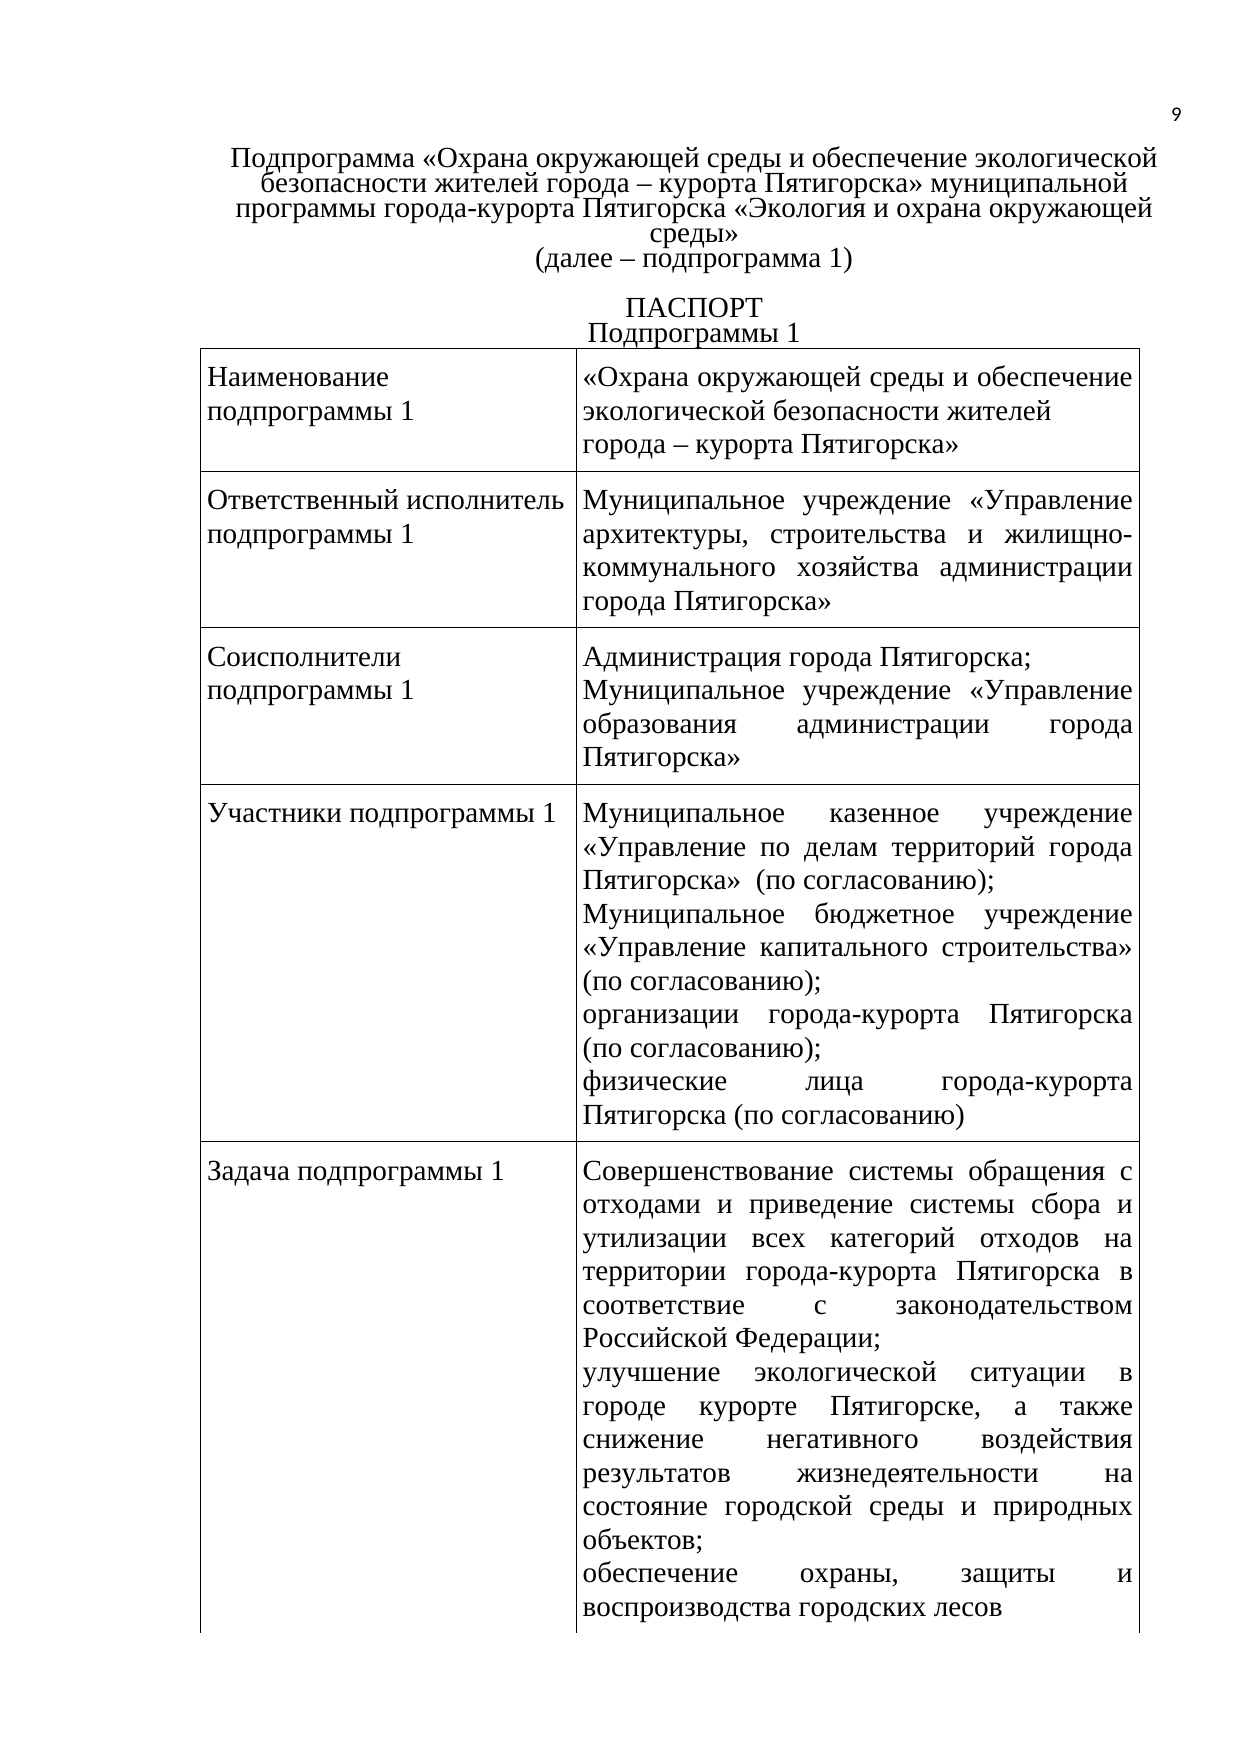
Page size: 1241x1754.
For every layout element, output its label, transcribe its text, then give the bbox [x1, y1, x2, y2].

table_cell Администрация города Пятигорска; Муниципальное учреждение «Управление образования администрации города Пятигорска» [577, 628, 1139, 783]
table_header «Охрана окружающей среды и обеспечение экологической безопасности жителей города – курорта Пятигорска» [577, 349, 1139, 471]
table_cell Задача подпрограммы 1 [201, 1142, 576, 1633]
text Подпрограммы 1 [207, 323, 1181, 348]
table_cell Соисполнители подпрограммы 1 [201, 628, 576, 783]
text Подпрограмма «Охрана окружающей среды и обеспечение экологической безопасности жителей города – курорта Пятигорска» муниципальной программы города-курорта Пятигорска «Экология и охрана окружающей среды» [207, 148, 1181, 248]
table_header Наименование подпрограммы 1 [201, 349, 576, 471]
table_cell Совершенствование системы обращения с отходами и приведение системы сбора и утилизации всех категорий отходов на территории города-курорта Пятигорска в соответствие с законодательством Российской Федерации; улучшение экологической ситуации в городе курорте Пятигорске, а также снижение негативного воздействия результатов жизнедеятельности на состояние городской среды и природных объектов; обеспечение охраны, защиты и воспроизводства городских лесов [577, 1142, 1139, 1633]
table_cell Ответственный исполнитель подпрограммы 1 [201, 472, 576, 627]
text (далее – подпрограмма 1) [207, 248, 542, 273]
table_cell Участники подпрограммы 1 [201, 785, 576, 1141]
table_cell Муниципальное учреждение «Управление архитектуры, строительства и жилищно-коммунального хозяйства администрации города Пятигорска» [577, 472, 1139, 627]
text ПАСПОРТ [207, 298, 1181, 323]
text (далее – подпрограмма 1) [539, 248, 1181, 273]
table_cell Муниципальное казенное учреждение «Управление по делам территорий города Пятигорска» (по согласованию); Муниципальное бюджетное учреждение «Управление капитального строительства» (по согласованию); организации города-курорта Пятигорска (по согласованию); физические лица города-курорта Пятигорска (по согласованию) [577, 785, 1139, 1141]
